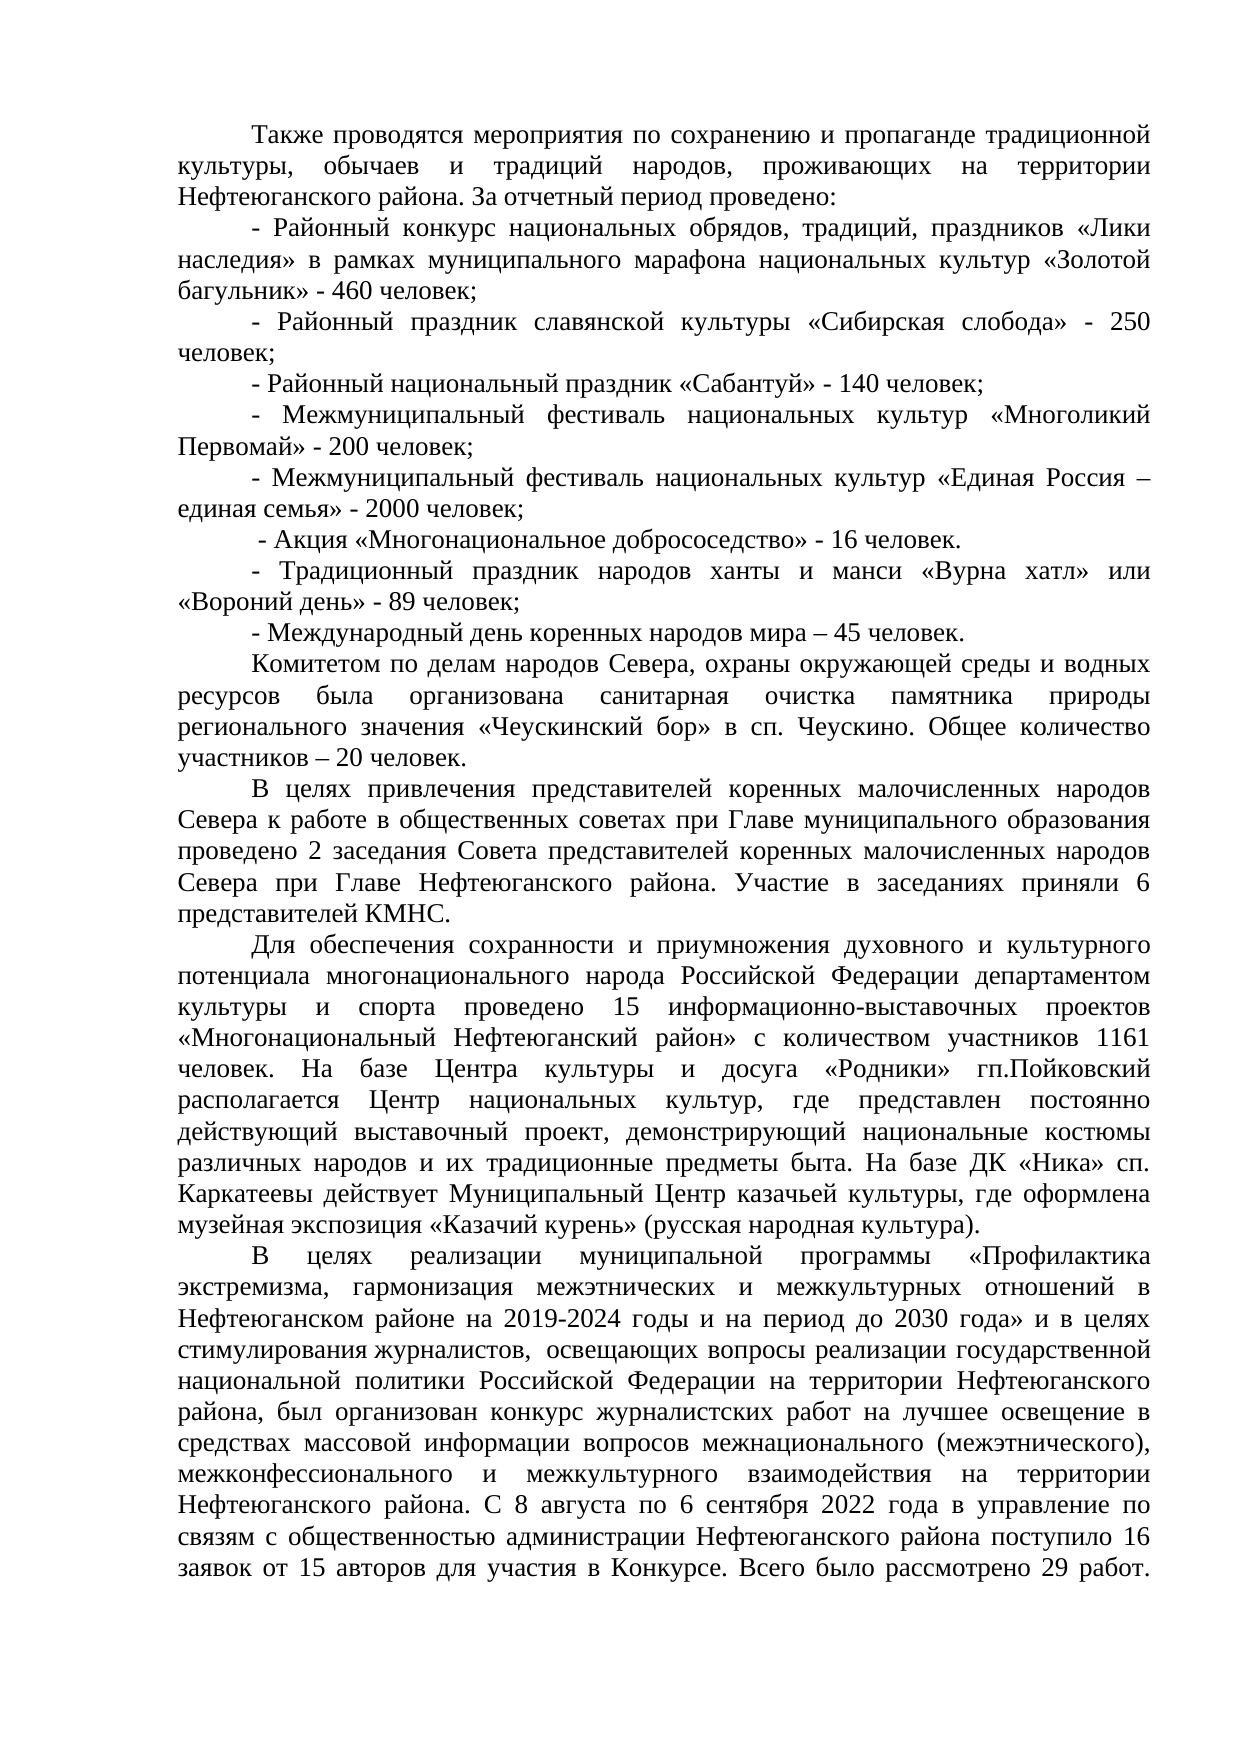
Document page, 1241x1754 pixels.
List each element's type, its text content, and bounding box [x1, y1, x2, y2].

text - Районный конкурс национальных обрядов, традиций, праздников «Лики наследия» в рамках муниципального марафона национальных культур «Золотой багульник» - 460 человек; [177, 212, 1152, 305]
text - Международный день коренных народов мира – 45 человек. [177, 616, 1152, 648]
text Для обеспечения сохранности и приумножения духовного и культурного потенциала многонационального народа Российской Федерации департаментом культуры и спорта проведено 15 информационно-выставочных проектов «Многонациональный Нефтеюганский район» с количеством участников 1161 человек. На базе Центра культуры и досуга «Родники» гп.Пойковский располагается Центр национальных культур, где представлен постоянно действующий выставочный проект, демонстрирующий национальные костюмы различных народов и их традиционные предметы быта. На базе ДК «Ника» сп. Каркатеевы действует Муниципальный Центр казачьей культуры, где оформлена музейная экспозиция «Казачий курень» (русская народная культура). [177, 928, 1152, 1239]
text Комитетом по делам народов Севера, охраны окружающей среды и водных ресурсов была организована санитарная очистка памятника природы регионального значения «Чеускинский бор» в сп. Чеускино. Общее количество участников – 20 человек. [177, 648, 1152, 772]
text - Районный праздник славянской культуры «Сибирская слобода» - 250 человек; [177, 305, 1152, 367]
text - Традиционный праздник народов ханты и манси «Вурна хатл» или «Вороний день» - 89 человек; [177, 554, 1152, 616]
text - Межмуниципальный фестиваль национальных культур «Многоликий Первомай» - 200 человек; [177, 398, 1152, 461]
text - Межмуниципальный фестиваль национальных культур «Единая Россия – единая семья» - 2000 человек; [177, 461, 1152, 523]
text В целях привлечения представителей коренных малочисленных народов Севера к работе в общественных советах при Главе муниципального образования проведено 2 заседания Совета представителей коренных малочисленных народов Севера при Главе Нефтеюганского района. Участие в заседаниях приняли 6 представителей КМНС. [177, 772, 1152, 928]
text - Акция «Многонациональное добрососедство» - 16 человек. [177, 523, 1152, 554]
text - Районный национальный праздник «Сабантуй» - 140 человек; [177, 367, 1152, 398]
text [177, 1239, 1152, 1582]
text Также проводятся мероприятия по сохранению и пропаганде традиционной культуры, обычаев и традиций народов, проживающих на территории Нефтеюганского района. За отчетный период проведено: [177, 118, 1152, 212]
